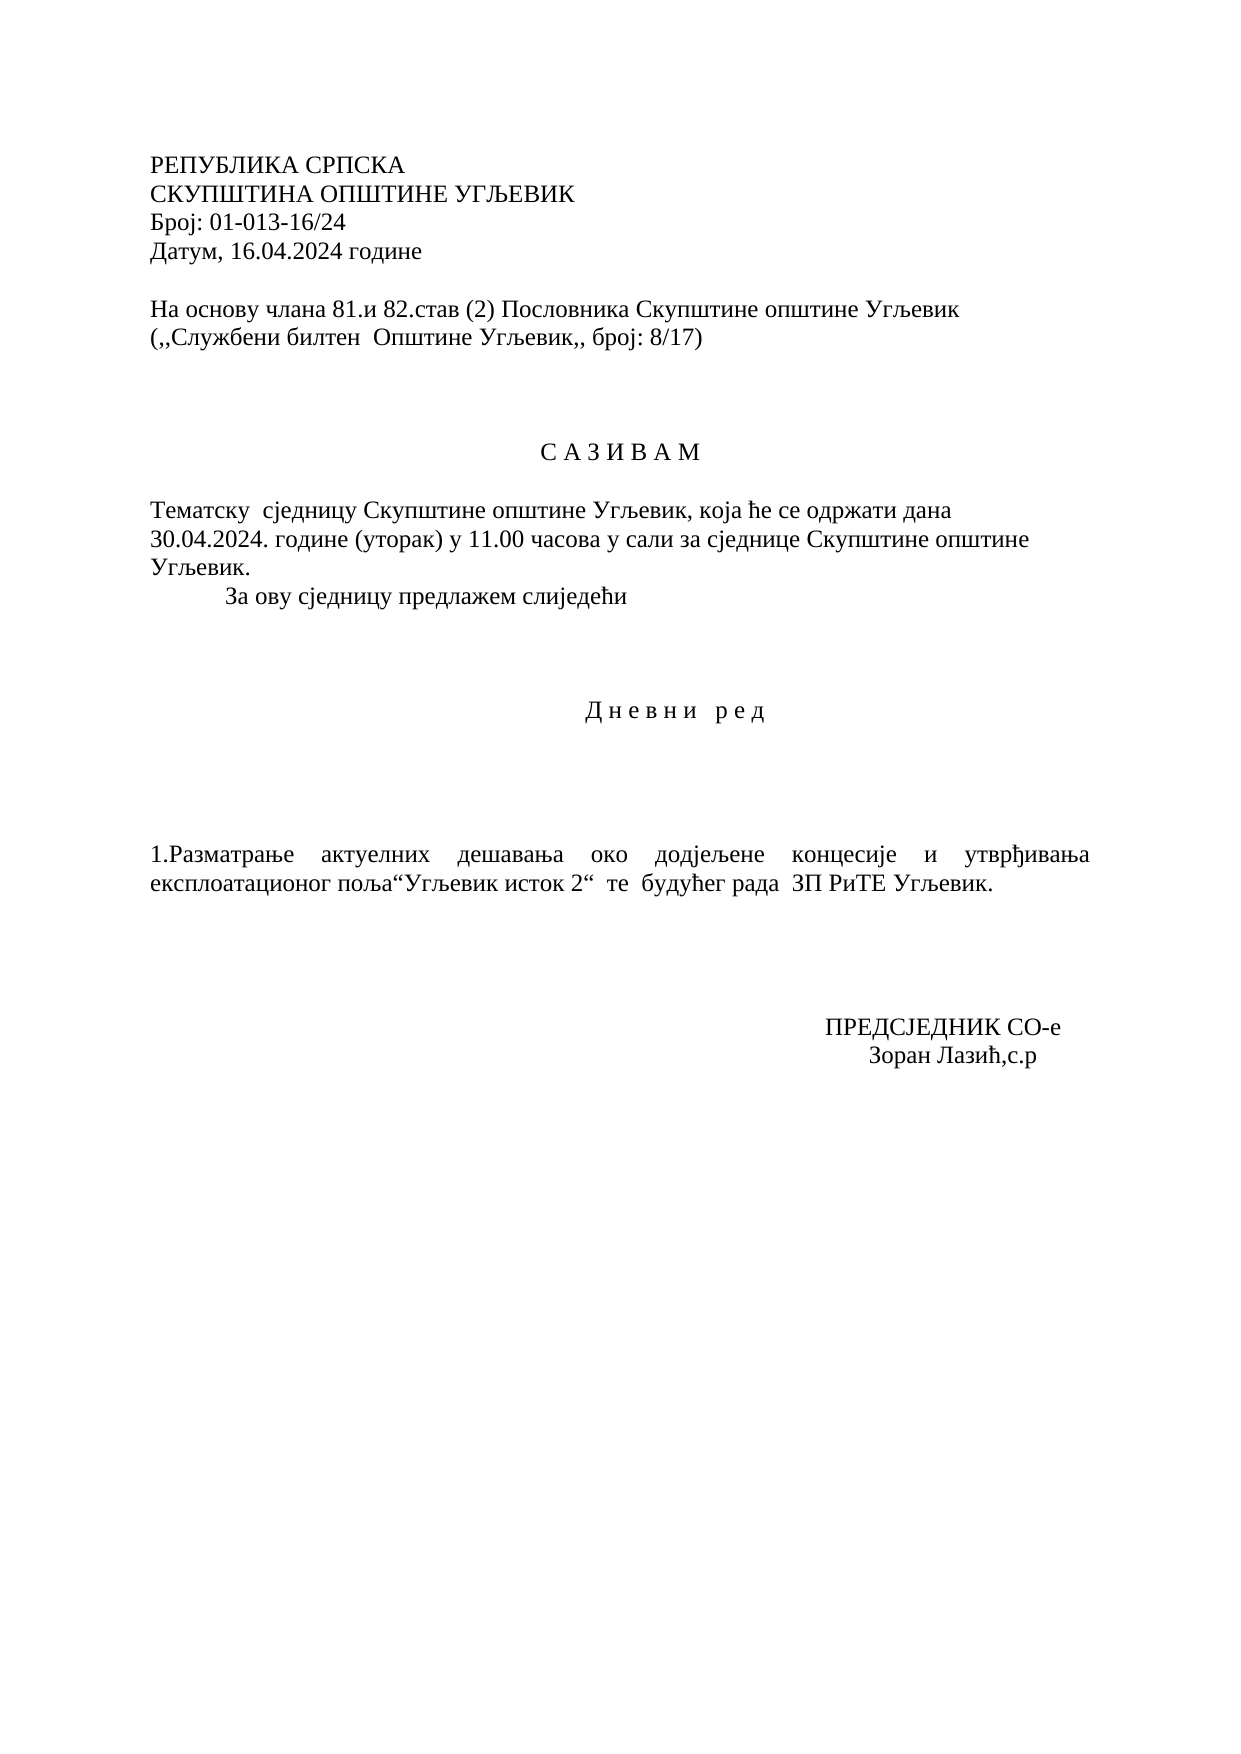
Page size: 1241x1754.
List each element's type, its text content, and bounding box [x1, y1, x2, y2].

text С А З И В А М [150, 437, 1090, 466]
text Број: 01-013-16/24 [150, 207, 1090, 236]
text Датум, 16.04.2024 године [150, 236, 1090, 265]
text Тематску сједницу Скупштине општине Угљевик, која ће се одржати дана [150, 495, 1090, 524]
list Д н е в н и р е д [585, 696, 1090, 724]
text За ову сједницу предлажем слиједећи [150, 581, 1090, 610]
text РЕПУБЛИКА СРПСКА [150, 150, 1090, 179]
text СКУПШТИНА ОПШТИНЕ УГЉЕВИК [150, 179, 1090, 207]
list Зоран Лазић,с.р [825, 1041, 1090, 1069]
text На основу члана 81.и 82.став (2) Пословника Скупштине општине Угљевик (,,Службени билтен Општине Угљевик,, број: 8/17) [150, 294, 1090, 351]
list 1.Разматрање актуелних дешавања око додјељене концесије и утврђивања експлоатационог поља“Угљевик исток 2“ те будућег рада ЗП РиТЕ Угљевик. [150, 839, 1090, 897]
text 30.04.2024. године (уторак) у 11.00 часова у сали за сједнице Скупштине општине Угљевик. [150, 524, 1090, 581]
list ПРЕДСЈЕДНИК СО-е [825, 1012, 1090, 1041]
